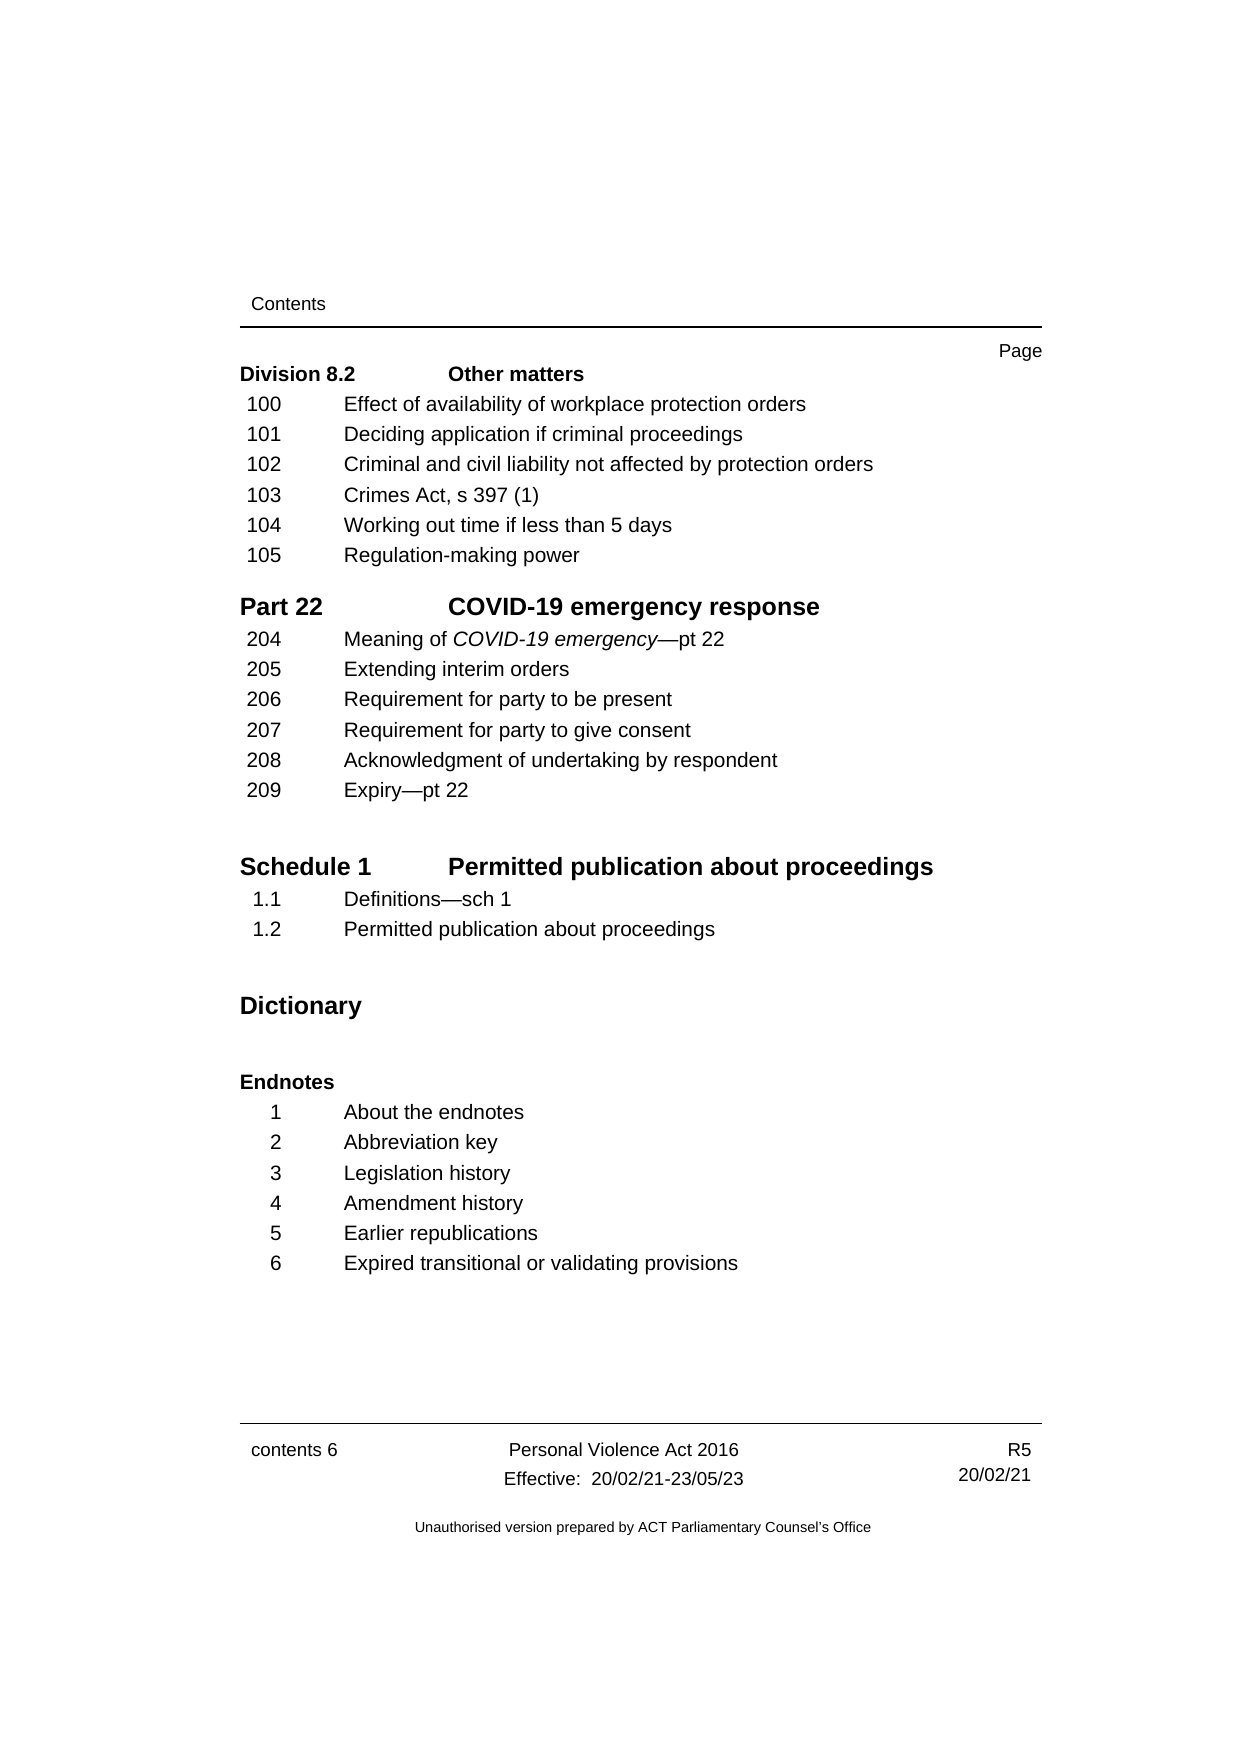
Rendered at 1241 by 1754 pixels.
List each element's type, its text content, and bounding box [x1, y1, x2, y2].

text 1.2 Permitted publication about proceedings 64 [239, 917, 996, 941]
text 4 Amendment history 73 [239, 1191, 996, 1214]
text 1.1 Definitions—sch 1 64 [239, 887, 996, 911]
text 206 Requirement for party to be present 62 [239, 687, 996, 711]
text Endnotes 71 [239, 1070, 996, 1094]
text 1 About the endnotes 71 [239, 1100, 996, 1124]
text 205 Extending interim orders 62 [239, 657, 996, 681]
text 6 Expired transitional or validating provisions 78 [239, 1251, 996, 1275]
text Dictionary 66 [239, 991, 996, 1020]
text 103 Crimes Act, s 397 (1) 61 [239, 482, 996, 506]
text Division 8.2 Other matters 60 [239, 362, 996, 386]
text 105 Regulation-making power 61 [239, 543, 996, 567]
text 102 Criminal and civil liability not affected by protection orders 61 [239, 452, 996, 476]
text 208 Acknowledgment of undertaking by respondent 63 [239, 748, 996, 772]
text 104 Working out time if less than 5 days 61 [239, 513, 996, 537]
text Schedule 1 Permitted publication about proceedings 64 [239, 852, 996, 881]
text 101 Deciding application if criminal proceedings 60 [239, 422, 996, 446]
text 3 Legislation history 72 [239, 1160, 996, 1184]
text 204 Meaning of COVID-19 emergency—pt 22 62 [239, 627, 996, 651]
text 207 Requirement for party to give consent 63 [239, 717, 996, 741]
text 2 Abbreviation key 71 [239, 1130, 996, 1154]
text 5 Earlier republications 78 [239, 1221, 996, 1245]
text Part 22 COVID-19 emergency response 62 [239, 592, 996, 621]
text 209 Expiry—pt 22 63 [239, 778, 996, 802]
text 100 Effect of availability of workplace protection orders 60 [239, 392, 996, 416]
